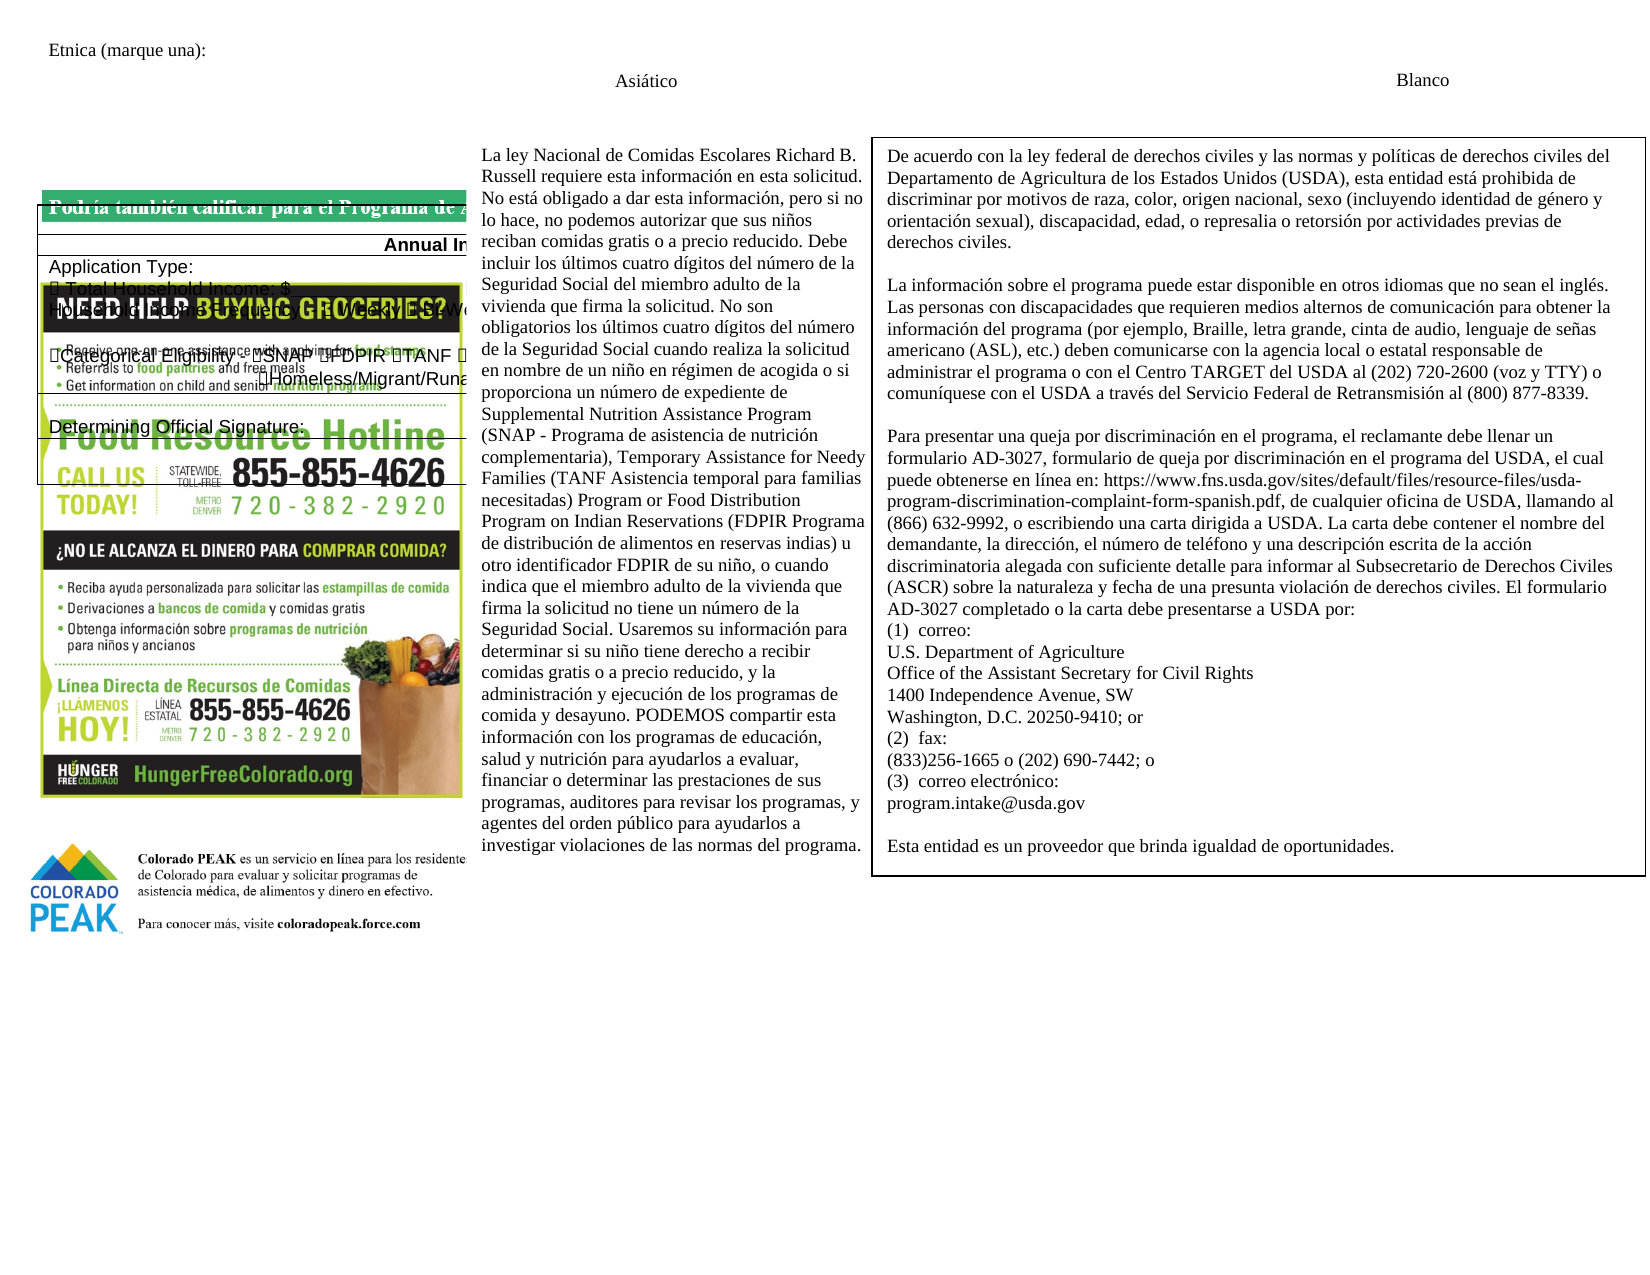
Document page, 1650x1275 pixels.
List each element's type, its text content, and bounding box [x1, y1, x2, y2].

table_cell Determining Official Signature: Approval/Denial Date: Notification Sent: [38, 394, 466, 438]
picture [22, 844, 478, 938]
table_header NO ESCRIBA DEBAJO DE ESTA LÍNEA. SOLO PARA USO DEL DISTRITO [38, 206, 466, 233]
picture [37, 485, 466, 805]
table_cell Application Type:  Total Household Income: $ Household Size:_ Household Income Frequency -  Weekly  Bi-Weekly  2x/Month Monthly Annually Categorical Eligibility - SNAP FDPIR TANF Foster Homeless/Migrant/Runaway/Head Start [38, 256, 466, 393]
table_cell [38, 439, 466, 483]
table_cell Annual Income Conversion: Weekly x 52; Bi-Weekly x 26; 2 Times per Month x 24; Monthly x 12 [38, 235, 466, 255]
picture [37, 186, 466, 204]
